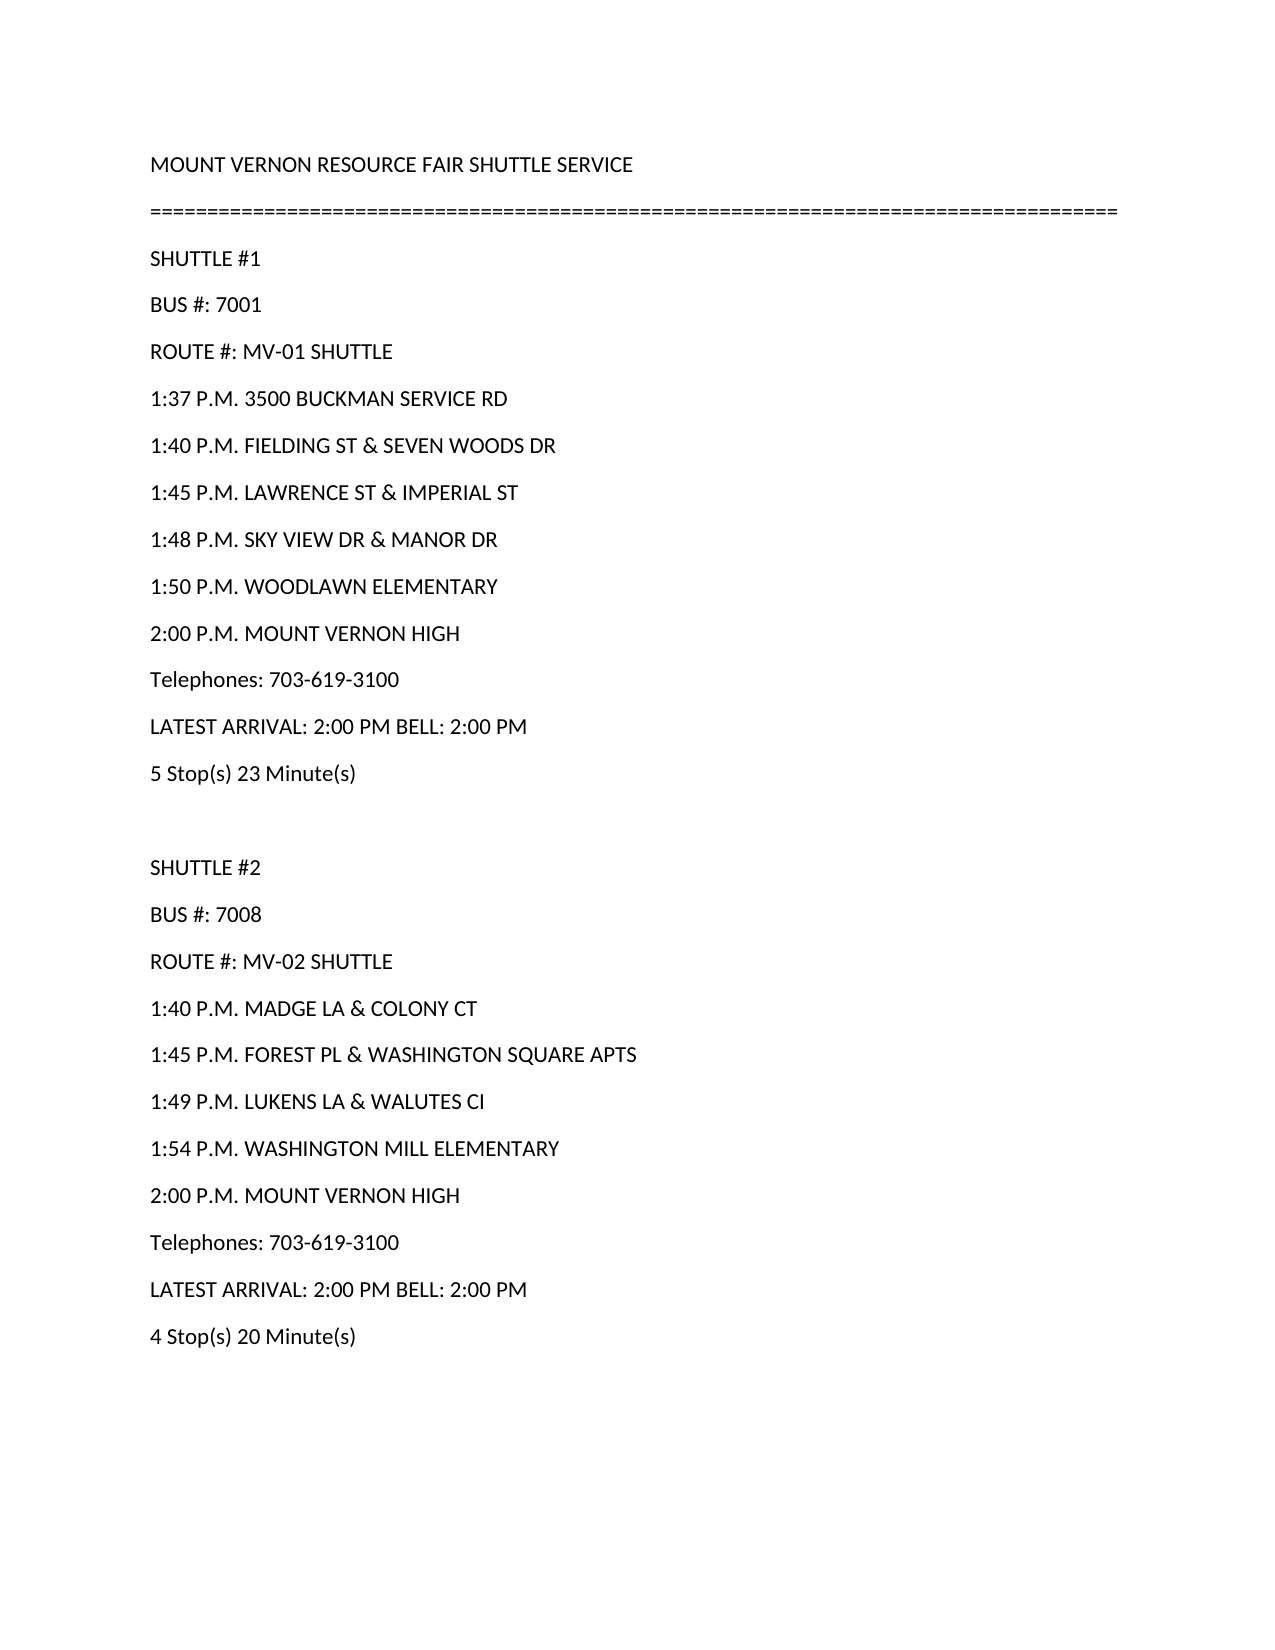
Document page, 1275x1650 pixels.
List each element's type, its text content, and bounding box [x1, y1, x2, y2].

text 1:45 P.M. FOREST PL & WASHINGTON SQUARE APTS [150, 1041, 1125, 1069]
text 5 Stop(s) 23 Minute(s) [150, 759, 1125, 787]
text LATEST ARRIVAL: 2:00 PM BELL: 2:00 PM [150, 712, 1125, 741]
text SHUTTLE #1 [150, 244, 1125, 272]
text SHUTTLE #2 [150, 853, 1125, 881]
text 1:40 P.M. MADGE LA & COLONY CT [150, 994, 1125, 1022]
text Telephones: 703-619-3100 [150, 1228, 1125, 1256]
text 4 Stop(s) 20 Minute(s) [150, 1322, 1125, 1350]
text MOUNT VERNON RESOURCE FAIR SHUTTLE SERVICE [150, 150, 1125, 178]
text 1:50 P.M. WOODLAWN ELEMENTARY [150, 572, 1125, 600]
text BUS #: 7008 [150, 900, 1125, 928]
text 2:00 P.M. MOUNT VERNON HIGH [150, 619, 1125, 647]
text 2:00 P.M. MOUNT VERNON HIGH [150, 1181, 1125, 1209]
text Telephones: 703-619-3100 [150, 666, 1125, 694]
text 1:40 P.M. FIELDING ST & SEVEN WOODS DR [150, 431, 1125, 459]
text 1:48 P.M. SKY VIEW DR & MANOR DR [150, 525, 1125, 553]
text ROUTE #: MV-02 SHUTTLE [150, 947, 1125, 975]
text ===================================================================================== [150, 197, 1125, 225]
text ROUTE #: MV-01 SHUTTLE [150, 337, 1125, 366]
text 1:45 P.M. LAWRENCE ST & IMPERIAL ST [150, 478, 1125, 506]
text 1:54 P.M. WASHINGTON MILL ELEMENTARY [150, 1134, 1125, 1162]
text BUS #: 7001 [150, 291, 1125, 319]
text LATEST ARRIVAL: 2:00 PM BELL: 2:00 PM [150, 1275, 1125, 1303]
text 1:49 P.M. LUKENS LA & WALUTES CI [150, 1087, 1125, 1116]
text 1:37 P.M. 3500 BUCKMAN SERVICE RD [150, 384, 1125, 412]
